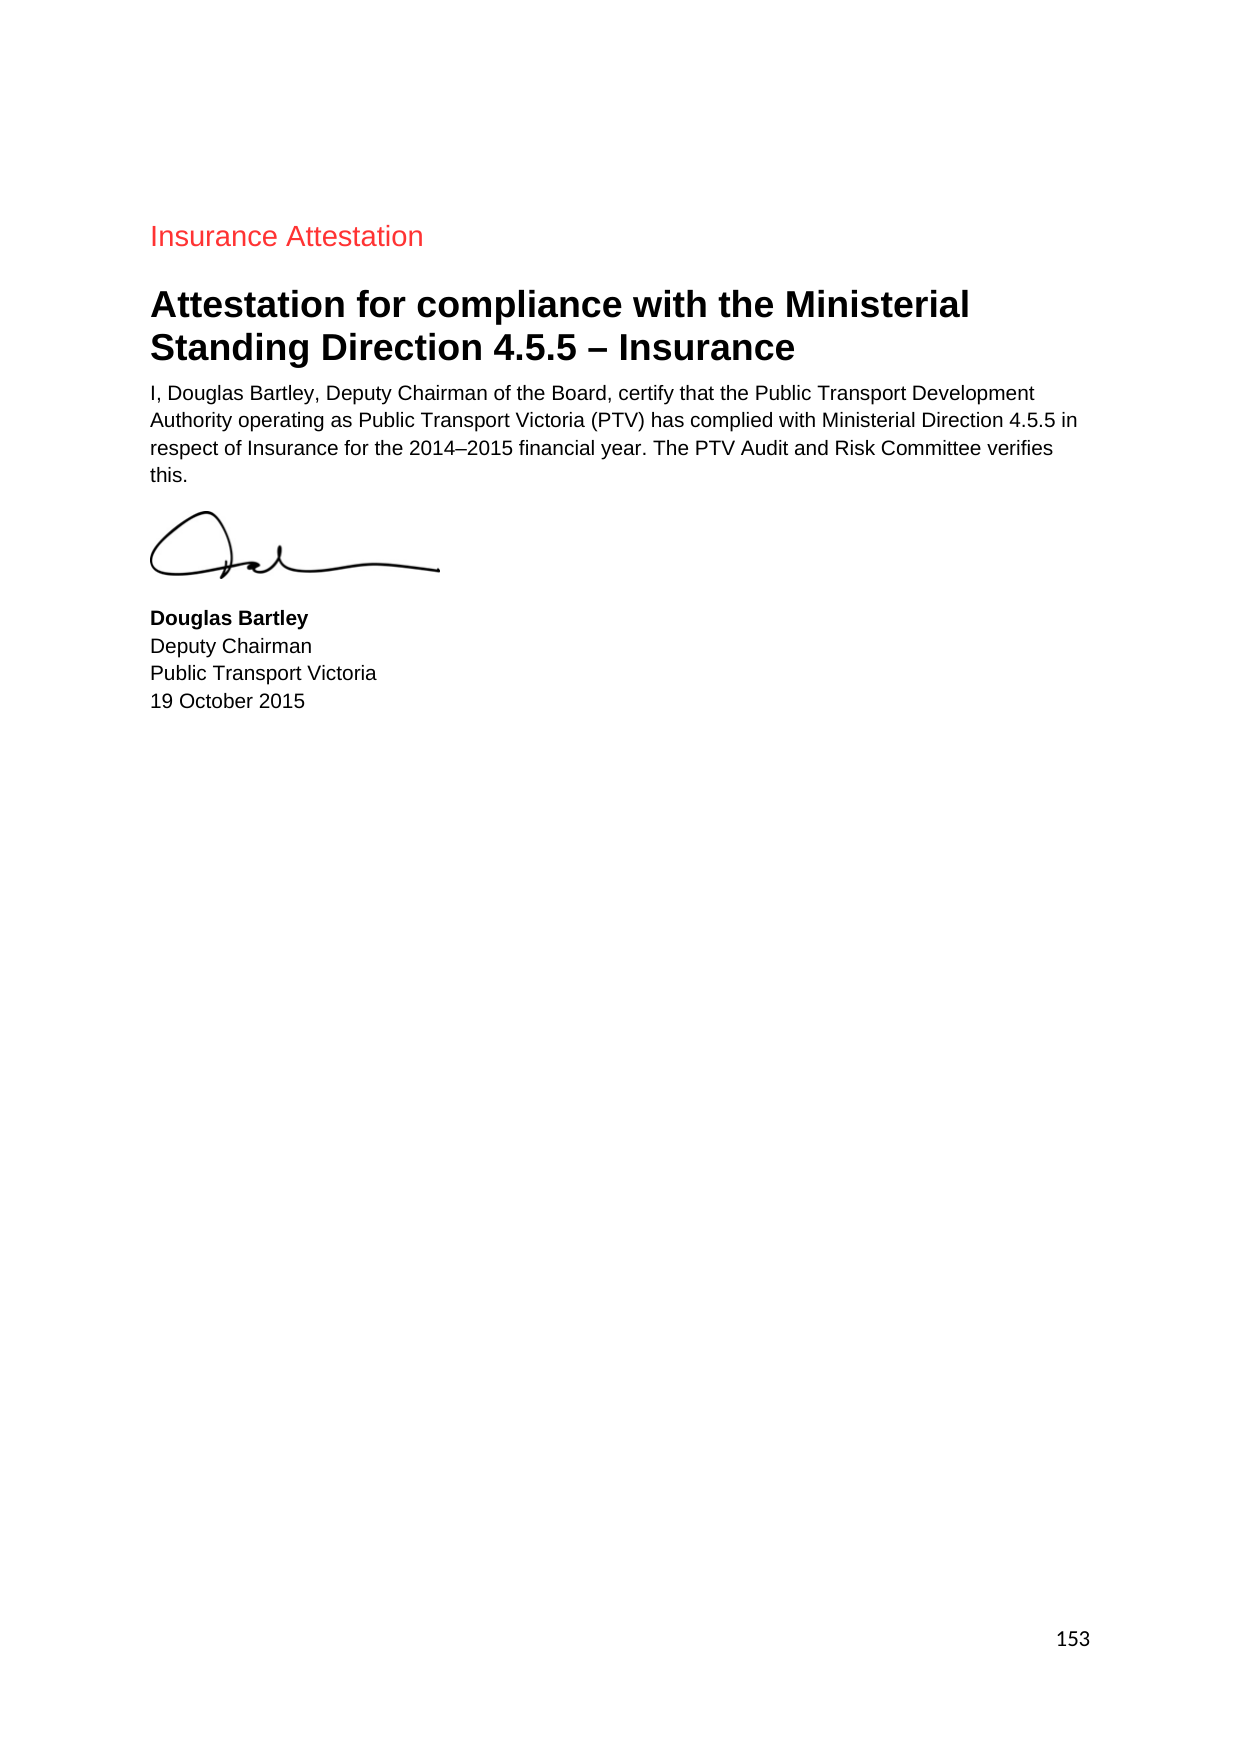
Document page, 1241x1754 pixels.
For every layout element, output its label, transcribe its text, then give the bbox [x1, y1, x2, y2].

subtitle Attestation for compliance with the Ministerial Standing Direction 4.5.5 – Insurance [150, 282, 1090, 368]
text Douglas Bartley Deputy Chairman Public Transport Victoria 19 October 2015 [150, 579, 1071, 713]
picture [150, 511, 440, 579]
subtitle Insurance Attestation [150, 219, 1090, 253]
text I, Douglas Bartley, Deputy Chairman of the Board, certify that the Public Transport Development Authority operating as Public Transport Victoria (PTV) has complied with Ministerial Direction 4.5.5 in respect of Insurance for the 2014–2015 financial year. The PTV Audit and Risk Committee verifies this. [150, 381, 1090, 487]
